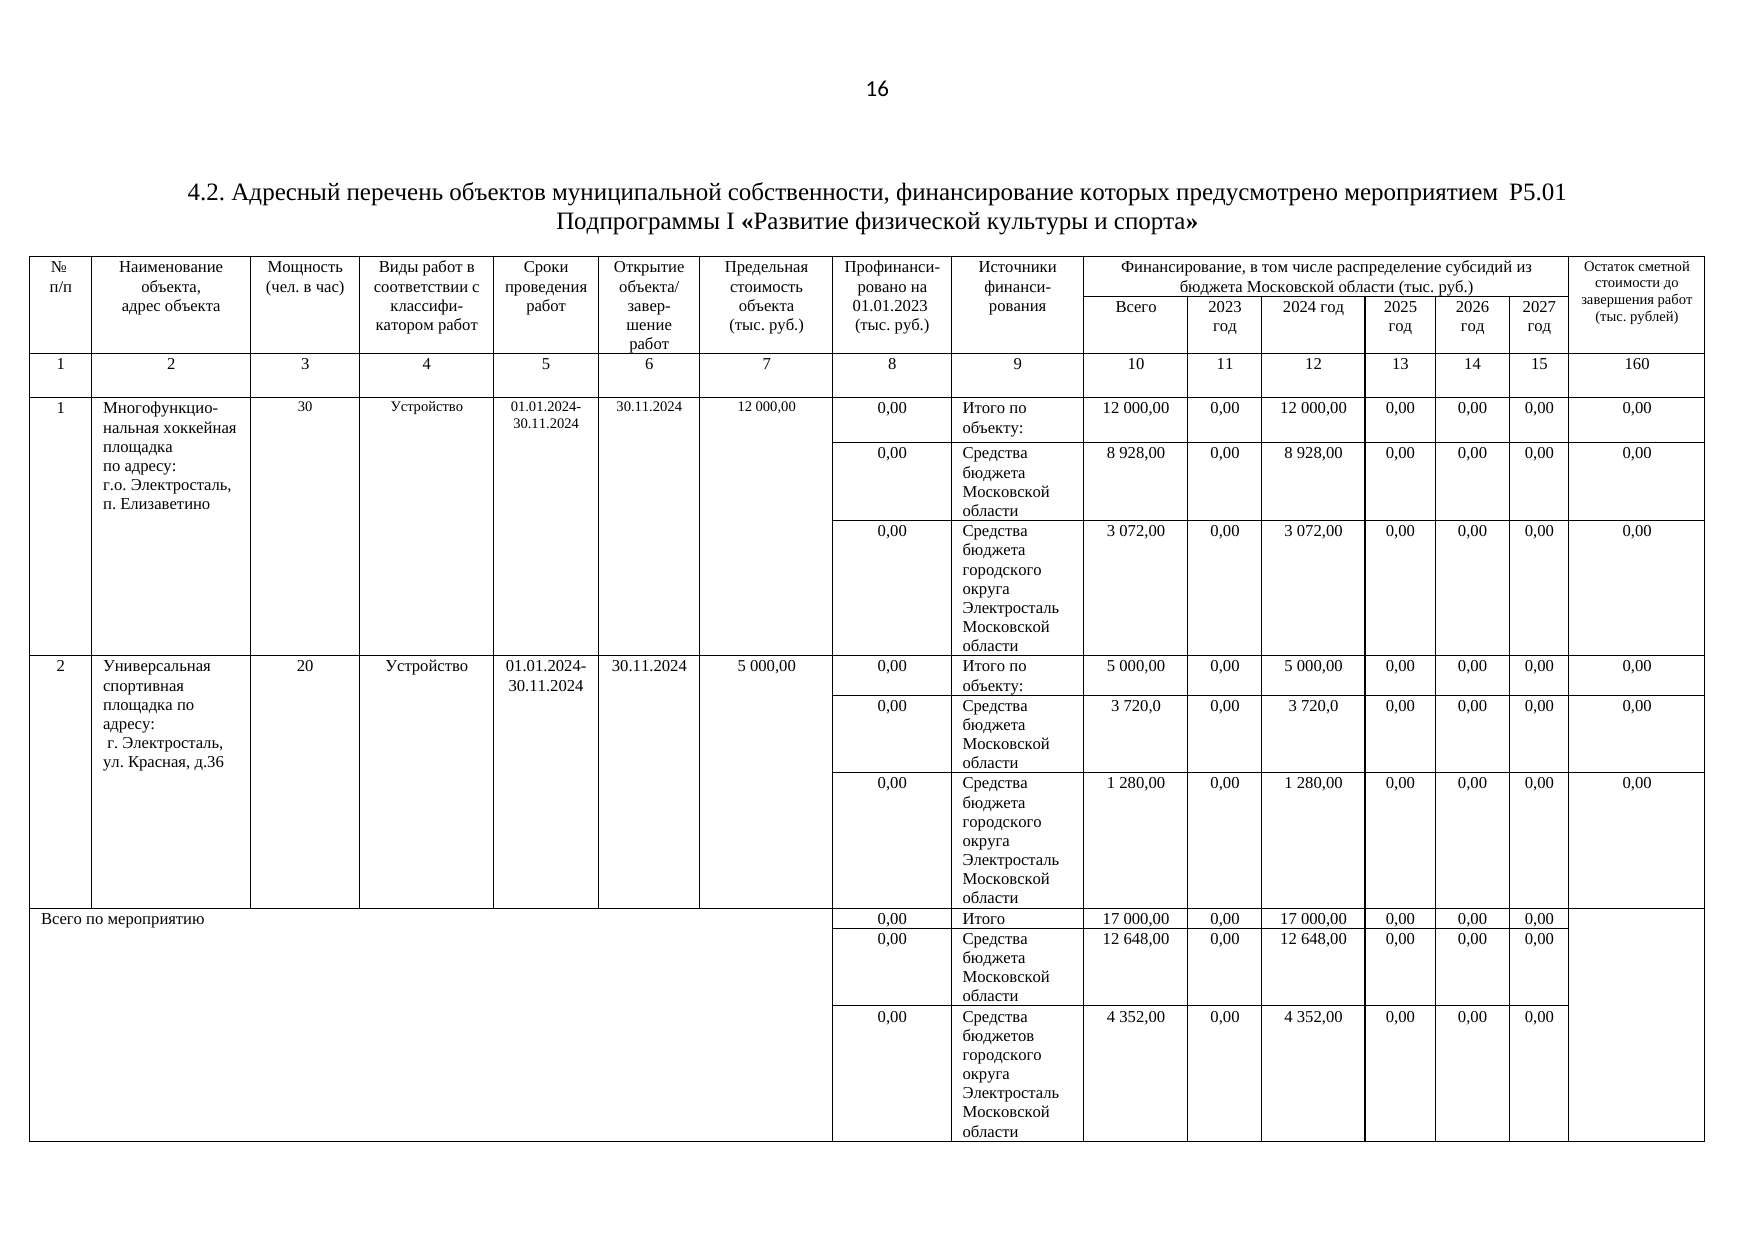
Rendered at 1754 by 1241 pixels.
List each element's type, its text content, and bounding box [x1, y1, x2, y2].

table_cell 2023 год [1188, 297, 1261, 353]
table_cell 0,00 [1366, 443, 1435, 520]
table_cell [1569, 909, 1704, 1141]
table_header № п/п [30, 257, 91, 353]
table_cell 3 072,00 [1084, 521, 1187, 655]
table_cell 0,00 [1188, 398, 1261, 442]
table_header Наименование объекта, адрес объекта [92, 257, 250, 353]
table_cell 01.01.2024-30.11.2024 [494, 656, 598, 907]
table_cell 1 280,00 [1262, 773, 1364, 907]
table_cell 0,00 [1436, 1006, 1509, 1141]
table_cell 0,00 [1510, 929, 1568, 1005]
table_cell 30.11.2024 [599, 656, 699, 907]
table_cell 8 928,00 [1084, 443, 1187, 520]
table_header Мощность (чел. в час) [251, 257, 359, 353]
table_cell 17 000,00 [1262, 909, 1364, 928]
table_cell 0,00 [833, 929, 951, 1005]
table_cell 0,00 [1366, 773, 1435, 907]
table_header Источники финанси-рования [952, 257, 1083, 353]
table_cell 12 000,00 [700, 398, 832, 655]
table_cell 3 [251, 354, 359, 397]
table_header Открытие объекта/ завер-шение работ [599, 257, 699, 353]
table_cell Средства бюджета городского округа Электросталь Московской области [952, 521, 1083, 655]
table_cell 0,00 [1366, 521, 1435, 655]
table_cell 0,00 [1188, 656, 1261, 694]
table_cell 15 [1510, 354, 1568, 397]
table_cell 0,00 [1510, 773, 1568, 907]
table_cell Средства бюджета Московской области [952, 443, 1083, 520]
table_cell 2026 год [1436, 297, 1509, 353]
table_cell 2024 год [1262, 297, 1364, 353]
table_cell 0,00 [833, 773, 951, 907]
table_cell 0,00 [1510, 656, 1568, 694]
table_cell Итого по объекту: [952, 656, 1083, 694]
table_cell 0,00 [1366, 656, 1435, 694]
table_cell 2 [30, 656, 91, 907]
table_cell Всего по мероприятию [30, 909, 832, 1141]
table_header Сроки проведения работ [494, 257, 598, 353]
table_cell 4 [360, 354, 493, 397]
table_cell 0,00 [833, 696, 951, 772]
table_header Виды работ в соответствии с классифи-катором работ [360, 257, 493, 353]
table_cell 5 000,00 [1084, 656, 1187, 694]
table_cell 0,00 [1436, 521, 1509, 655]
table_cell 10 [1084, 354, 1187, 397]
table_cell Средства бюджета Московской области [952, 696, 1083, 772]
table_cell 0,00 [1510, 398, 1568, 442]
table_cell 12 000,00 [1084, 398, 1187, 442]
table_cell 0,00 [1569, 443, 1704, 520]
table_header Финансирование, в том числе распределение субсидий из бюджета Московской области (тыс. руб.) [1084, 257, 1568, 296]
table_cell 0,00 [1569, 398, 1704, 442]
table_cell 2025 год [1366, 297, 1435, 353]
table_cell 1 280,00 [1084, 773, 1187, 907]
text 4.2. Адресный перечень объектов муниципальной собственности, финансирование которых предусмотрено мероприятием P5.01 Подпрограммы I «Развитие физической культуры и спорта» [118, 177, 1636, 235]
table_cell 5 000,00 [700, 656, 832, 907]
table_cell 0,00 [1188, 909, 1261, 928]
table_cell 0,00 [1366, 1006, 1435, 1141]
table_cell 0,00 [1436, 909, 1509, 928]
table_cell Многофункцио-нальная хоккейная площадка по адресу: г.о. Электросталь, п. Елизаветино [92, 398, 250, 655]
table_cell 7 [700, 354, 832, 397]
table_cell 0,00 [1188, 929, 1261, 1005]
table_cell 0,00 [1569, 696, 1704, 772]
table_cell 0,00 [1188, 773, 1261, 907]
table_cell 3 720,0 [1262, 696, 1364, 772]
table_cell 0,00 [1436, 696, 1509, 772]
table_cell 0,00 [1366, 929, 1435, 1005]
table_cell Средства бюджета Московской области [952, 929, 1083, 1005]
table_cell 14 [1436, 354, 1509, 397]
table_cell 0,00 [1436, 443, 1509, 520]
table_cell Универсальная спортивная площадка по адресу: г. Электросталь, ул. Красная, д.36 [92, 656, 250, 907]
table_cell Устройство [360, 656, 493, 907]
table_cell 30 [251, 398, 359, 655]
table_cell 0,00 [1510, 696, 1568, 772]
table_cell 9 [952, 354, 1083, 397]
table_cell 0,00 [1436, 773, 1509, 907]
table_cell 0,00 [1569, 521, 1704, 655]
table_cell 0,00 [1188, 521, 1261, 655]
table_cell 5 000,00 [1262, 656, 1364, 694]
table_cell 3 072,00 [1262, 521, 1364, 655]
table_cell 1 [30, 354, 91, 397]
table_cell 0,00 [1188, 1006, 1261, 1141]
table_cell 3 720,0 [1084, 696, 1187, 772]
table_cell 0,00 [833, 521, 951, 655]
table_cell 0,00 [1510, 443, 1568, 520]
table_cell 0,00 [1510, 909, 1568, 928]
table_cell 0,00 [833, 1006, 951, 1141]
table_cell 8 [833, 354, 951, 397]
table_cell 0,00 [1436, 929, 1509, 1005]
table_cell 12 000,00 [1262, 398, 1364, 442]
table_cell 17 000,00 [1084, 909, 1187, 928]
table_cell 0,00 [1569, 656, 1704, 694]
table_header Остаток сметной стоимости до завершения работ (тыс. рублей) [1569, 257, 1704, 353]
table_cell Итого по объекту: [952, 398, 1083, 442]
table_cell 8 928,00 [1262, 443, 1364, 520]
table_cell 2 [92, 354, 250, 397]
table_cell Устройство [360, 398, 493, 655]
table_cell 0,00 [1569, 773, 1704, 907]
table_cell 0,00 [833, 443, 951, 520]
table_cell Итого [952, 909, 1083, 928]
table_cell 30.11.2024 [599, 398, 699, 655]
table_cell Средства бюджета городского округа Электросталь Московской области [952, 773, 1083, 907]
table_cell 01.01.2024-30.11.2024 [494, 398, 598, 655]
table_header Предельная стоимость объекта (тыс. руб.) [700, 257, 832, 353]
table_cell 12 [1262, 354, 1364, 397]
table_cell 0,00 [1366, 398, 1435, 442]
table_cell 0,00 [1366, 696, 1435, 772]
table_cell 4 352,00 [1262, 1006, 1364, 1141]
table_cell 0,00 [1436, 656, 1509, 694]
table_cell 0,00 [833, 398, 951, 442]
table_cell Всего [1084, 297, 1187, 353]
table_header Профинанси-ровано на 01.01.2023 (тыс. руб.) [833, 257, 951, 353]
table_cell 11 [1188, 354, 1261, 397]
table_cell 6 [599, 354, 699, 397]
table_cell 0,00 [1366, 909, 1435, 928]
table_cell Средства бюджетов городского округа Электросталь Московской области [952, 1006, 1083, 1141]
table_cell 1 [30, 398, 91, 655]
table_cell 12 648,00 [1084, 929, 1187, 1005]
table_cell 13 [1366, 354, 1435, 397]
table_cell 5 [494, 354, 598, 397]
table_cell 0,00 [833, 909, 951, 928]
table_cell 20 [251, 656, 359, 907]
table_cell 0,00 [1510, 1006, 1568, 1141]
table_cell 4 352,00 [1084, 1006, 1187, 1141]
table_cell 0,00 [1436, 398, 1509, 442]
table_cell 12 648,00 [1262, 929, 1364, 1005]
table_cell 0,00 [1188, 696, 1261, 772]
table_cell 160 [1569, 354, 1704, 397]
table_cell 2027 год [1510, 297, 1568, 353]
table_cell 0,00 [833, 656, 951, 694]
table_cell 0,00 [1510, 521, 1568, 655]
table_cell 0,00 [1188, 443, 1261, 520]
